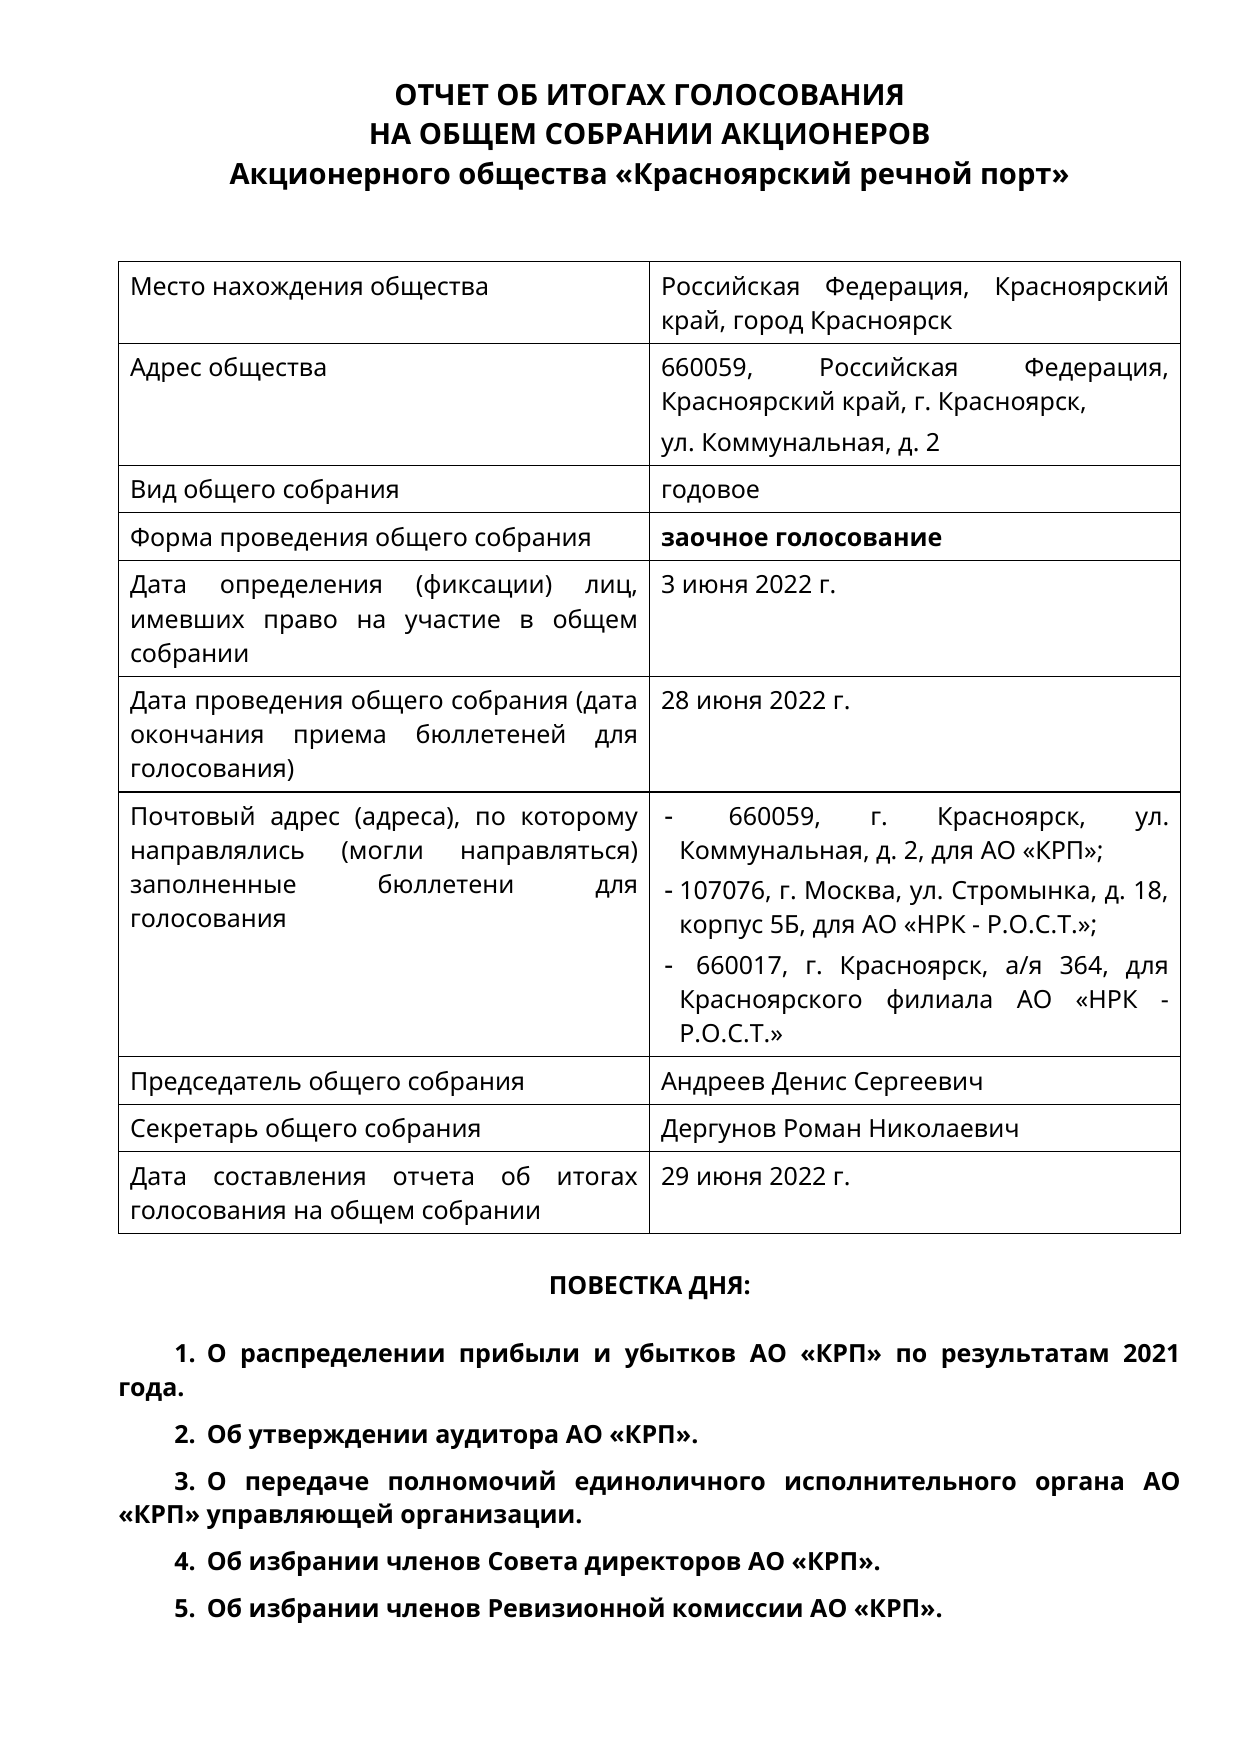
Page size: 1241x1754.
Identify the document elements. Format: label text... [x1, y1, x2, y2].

list Об избрании членов Ревизионной комиссии АО «КРП». [118, 1590, 1181, 1624]
table_cell Почтовый адрес (адреса), по которому направлялись (могли направляться) заполненные бюллетени для голосования [119, 793, 649, 1056]
table_cell 28 июня 2022 г. [650, 677, 1180, 791]
table_cell Секретарь общего собрания [119, 1105, 649, 1151]
table_cell Председатель общего собрания [119, 1057, 649, 1103]
list О передаче полномочий единоличного исполнительного органа АО «КРП» управляющей организации. [118, 1463, 1181, 1531]
table_cell Вид общего собрания [119, 466, 649, 512]
table_cell Дата проведения общего собрания (дата окончания приема бюллетеней для голосования) [119, 677, 649, 791]
table_cell 3 июня 2022 г. [650, 561, 1180, 676]
table_cell Дата составления отчета об итогах голосования на общем собрании [119, 1152, 649, 1233]
table_cell 660059, г. Красноярск, ул. Коммунальная, д. 2, для АО «КРП»; 107076, г. Москва, ул. Стромынка, д. 18, корпус 5Б, для АО «НРК - Р.О.С.Т.»; 660017, г. Красноярск, а/я 364, для Красноярского филиала АО «НРК - Р.О.С.Т.» [650, 793, 1180, 1056]
table_cell Андреев Денис Сергеевич [650, 1057, 1180, 1103]
table_cell Дергунов Роман Николаевич [650, 1105, 1180, 1151]
table_header Место нахождения общества [119, 262, 649, 343]
text Акционерного общества «Красноярский речной порт» [118, 153, 1181, 193]
table_cell годовое [650, 466, 1180, 512]
table_cell Адрес общества [119, 344, 649, 465]
text ПОВЕСТКА ДНЯ: [118, 1268, 1181, 1302]
list О распределении прибыли и убытков АО «КРП» по результатам 2021 года. [118, 1336, 1181, 1404]
table_cell 660059, Российская Федерация, Красноярский край, г. Красноярск, ул. Коммунальная, д. 2 [650, 344, 1180, 465]
table_header Российская Федерация, Красноярский край, город Красноярск [650, 262, 1180, 343]
table_cell Форма проведения общего собрания [119, 513, 649, 560]
list Об утверждении аудитора АО «КРП». [118, 1417, 1181, 1451]
list Об избрании членов Совета директоров АО «КРП». [118, 1544, 1181, 1578]
table_cell 29 июня 2022 г. [650, 1152, 1180, 1233]
text НА ОБЩЕМ СОБРАНИИ АКЦИОНЕРОВ [118, 113, 1181, 153]
table_cell Дата определения (фиксации) лиц, имевших право на участие в общем собрании [119, 561, 649, 676]
text ОТЧЕТ ОБ ИТОГАХ ГОЛОСОВАНИЯ [118, 74, 1181, 113]
table_cell заочное голосование [650, 513, 1180, 560]
